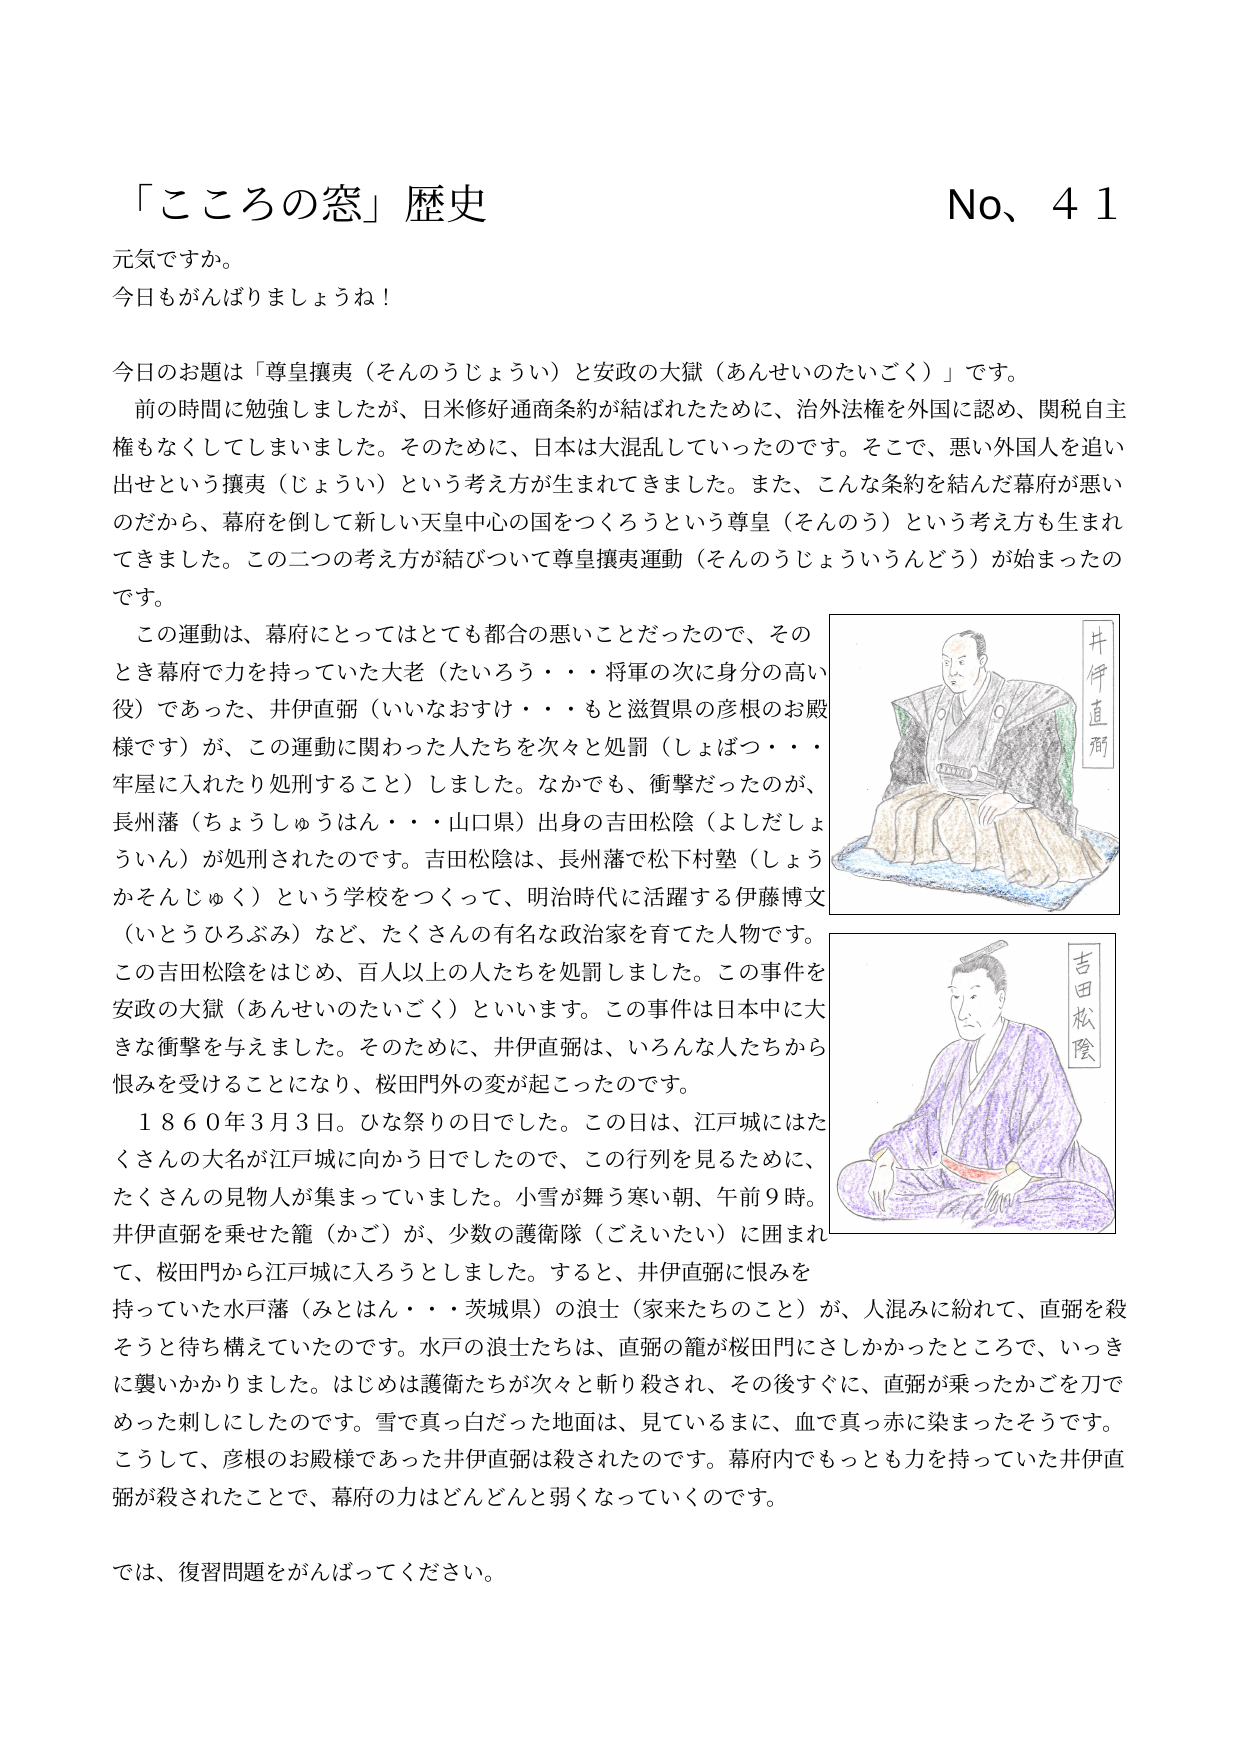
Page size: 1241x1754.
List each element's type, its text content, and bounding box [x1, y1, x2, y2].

text 持っていた水戸藩（みとはん・・・茨城県）の浪士（家来たちのこと）が、人混みに紛れて、直弼を殺そうと待ち構えていたのです。水戸の浪士たちは、直弼の籠が桜田門にさしかかったところで、いっきに襲いかかりました。はじめは護衛たちが次々と斬り殺され、その後すぐに、直弼が乗ったかごを刀でめった刺しにしたのです。雪で真っ白だった地面は、見ているまに、血で真っ赤に染まったそうです。こうして、彦根のお殿様であった井伊直弼は殺されたのです。幕府内でもっとも力を持っていた井伊直弼が殺されたことで、幕府の力はどんどんと弱くなっていくのです。 [112, 1289, 1128, 1514]
text 前の時間に勉強しましたが、日米修好通商条約が結ばれたために、治外法権を外国に認め、関税自主権もなくしてしまいました。そのために、日本は大混乱していったのです。そこで、悪い外国人を追い出せという攘夷（じょうい）という考え方が生まれてきました。また、こんな条約を結んだ幕府が悪いのだから、幕府を倒して新しい天皇中心の国をつくろうという尊皇（そんのう）という考え方も生まれてきました。この二つの考え方が結びついて尊皇攘夷運動（そんのうじょういうんどう）が始まったのです。 [112, 389, 1128, 614]
text では、復習問題をがんばってください。 [112, 1552, 1128, 1589]
picture [830, 934, 1115, 1233]
text 元気ですか。 [112, 239, 1128, 277]
text この運動は、幕府にとってはとても都合の悪いことだったので、その [112, 614, 829, 652]
text 今日もがんばりましょうね！ [112, 277, 1128, 314]
text １８６０年３月３日。ひな祭りの日でした。この日は、江戸城にはたくさんの大名が江戸城に向かう日でしたので、この行列を見るために、たくさんの見物人が集まっていました。小雪が舞う寒い朝、午前９時。井伊直弼を乗せた籠（かご）が、少数の護衛隊（ごえいたい）に囲まれて、桜田門から江戸城に入ろうとしました。すると、井伊直弼に恨みを [112, 1102, 1128, 1289]
text 「こころの窓」歴史 No、４１ [112, 164, 1128, 239]
picture [830, 615, 1119, 914]
text 今日のお題は「尊皇攘夷（そんのうじょうい）と安政の大獄（あんせいのたいごく）」です。 [112, 352, 1128, 389]
text とき幕府で力を持っていた大老（たいろう・・・将軍の次に身分の高い役）であった、井伊直弼（いいなおすけ・・・もと滋賀県の彦根のお殿様です）が、この運動に関わった人たちを次々と処罰（しょばつ・・・牢屋に入れたり処刑すること）しました。なかでも、衝撃だったのが、長州藩（ちょうしゅうはん・・・山口県）出身の吉田松陰（よしだしょういん）が処刑されたのです。吉田松陰は、長州藩で松下村塾（しょうかそんじゅく）という学校をつくって、明治時代に活躍する伊藤博文（いとうひろぶみ）など、たくさんの有名な政治家を育てた人物です。この吉田松陰をはじめ、百人以上の人たちを処罰しました。この事件を安政の大獄（あんせいのたいごく）といいます。この事件は日本中に大きな衝撃を与えました。そのために、井伊直弼は、いろんな人たちから恨みを受けることになり、桜田門外の変が起こったのです。 [112, 652, 1128, 1102]
